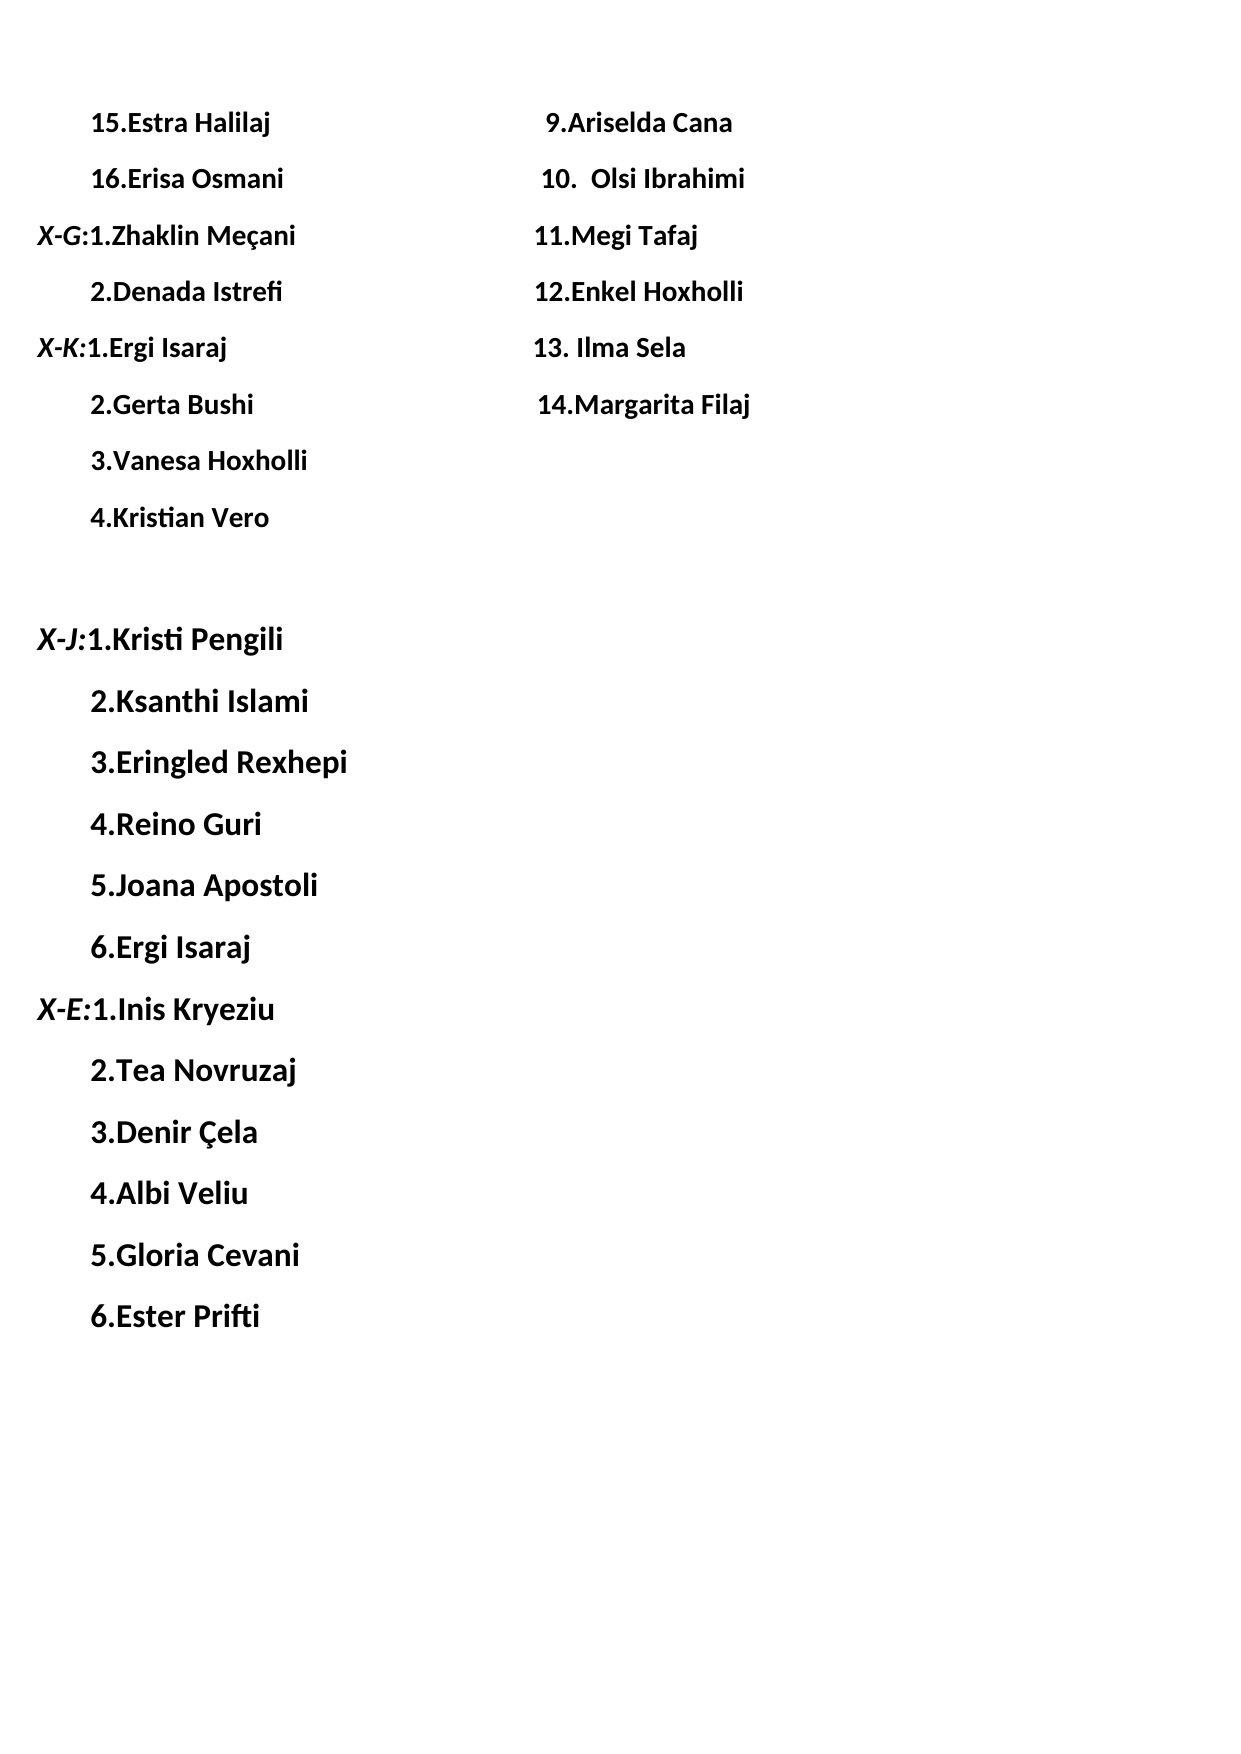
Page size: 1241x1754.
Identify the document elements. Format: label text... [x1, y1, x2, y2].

text 3.Denir Çela [37, 1111, 1165, 1151]
text 2.Ksanthi Islami [37, 680, 1165, 721]
text 2.Tea Novruzaj [37, 1049, 1165, 1090]
text 3.Eringled Rexhepi [37, 741, 1165, 782]
text 5.Joana Apostoli [37, 864, 1165, 905]
text 2.Denada Istrefi 12.Enkel Hoxholli [37, 273, 1165, 309]
text 15.Estra Halilaj 9.Ariselda Cana [37, 104, 1165, 139]
text X-J:1.Kristi Pengili [37, 618, 1165, 659]
text 4.Kristian Vero [37, 499, 1165, 534]
text 6.Ester Prifti [37, 1295, 1165, 1336]
text X-K:1.Ergi Isaraj 13. Ilma Sela [37, 329, 1165, 365]
text 4.Reino Guri [37, 803, 1165, 844]
text 16.Erisa Osmani 10. Olsi Ibrahimi [37, 160, 1165, 196]
text 2.Gerta Bushi 14.Margarita Filaj [37, 386, 1165, 422]
text X-G:1.Zhaklin Meçani 11.Megi Tafaj [37, 217, 1165, 252]
text 3.Vanesa Hoxholli [37, 442, 1165, 478]
text 6.Ergi Isaraj [37, 926, 1165, 967]
text 5.Gloria Cevani [37, 1234, 1165, 1274]
text X-E:1.Inis Kryeziu [37, 988, 1165, 1028]
text 4.Albi Veliu [37, 1172, 1165, 1213]
